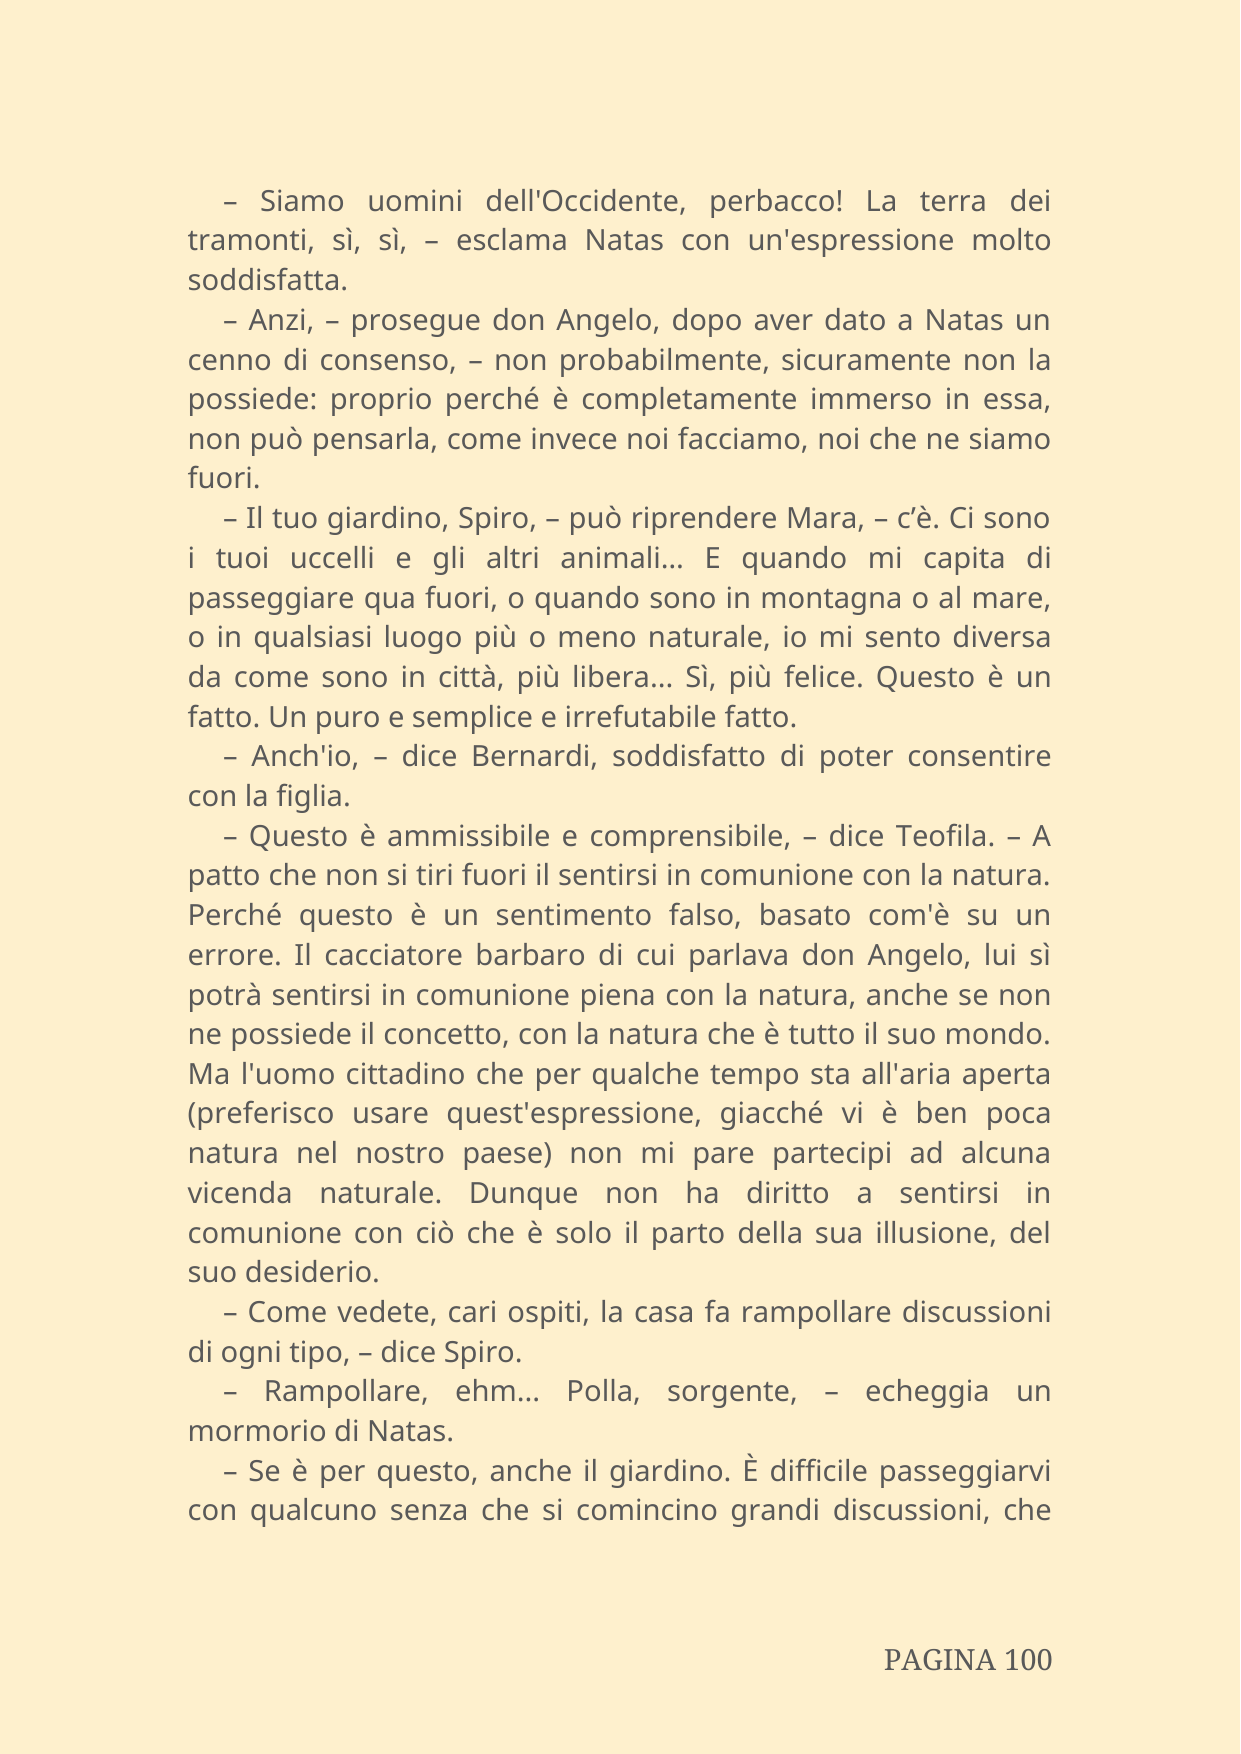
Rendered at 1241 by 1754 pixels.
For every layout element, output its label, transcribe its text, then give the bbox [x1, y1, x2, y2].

text – Anch'io, – dice Bernardi, soddisfatto di poter consentire con la figlia. [187, 736, 1053, 815]
text – Questo è ammissibile e comprensibile, – dice Teofila. – A patto che non si tiri fuori il sentirsi in comunione con la natura. Perché questo è un sentimento falso, basato com'è su un errore. Il cacciatore barbaro di cui parlava don Angelo, lui sì potrà sentirsi in comunione piena con la natura, anche se non ne possiede il concetto, con la natura che è tutto il suo mondo. Ma l'uomo cittadino che per qualche tempo sta all'aria aperta (preferisco usare quest'espressione, giacché vi è ben poca natura nel nostro paese) non mi pare partecipi ad alcuna vicenda naturale. Dunque non ha diritto a sentirsi in comunione con ciò che è solo il parto della sua illusione, del suo desiderio. [187, 815, 1053, 1291]
text – Anzi, – prosegue don Angelo, dopo aver dato a Natas un cenno di consenso, – non probabilmente, sicuramente non la possiede: proprio perché è completamente immerso in essa, non può pensarla, come invece noi facciamo, noi che ne siamo fuori. [187, 299, 1053, 497]
text – Come vedete, cari ospiti, la casa fa rampollare discussioni di ogni tipo, – dice Spiro. [187, 1291, 1053, 1371]
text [187, 1450, 1053, 1529]
text – Rampollare, ehm... Polla, sorgente, – echeggia un mormorio di Natas. [187, 1371, 1053, 1450]
text – Il tuo giardino, Spiro, – può riprendere Mara, – c’è. Ci sono i tuoi uccelli e gli altri animali… E quando mi capita di passeggiare qua fuori, o quando sono in montagna o al mare, o in qualsiasi luogo più o meno naturale, io mi sento diversa da come sono in città, più libera... Sì, più felice. Questo è un fatto. Un puro e semplice e irrefutabile fatto. [187, 497, 1053, 736]
text – Siamo uomini dell'Occidente, perbacco! La terra dei tramonti, sì, sì, – esclama Natas con un'espressione molto soddisfatta. [187, 180, 1053, 299]
